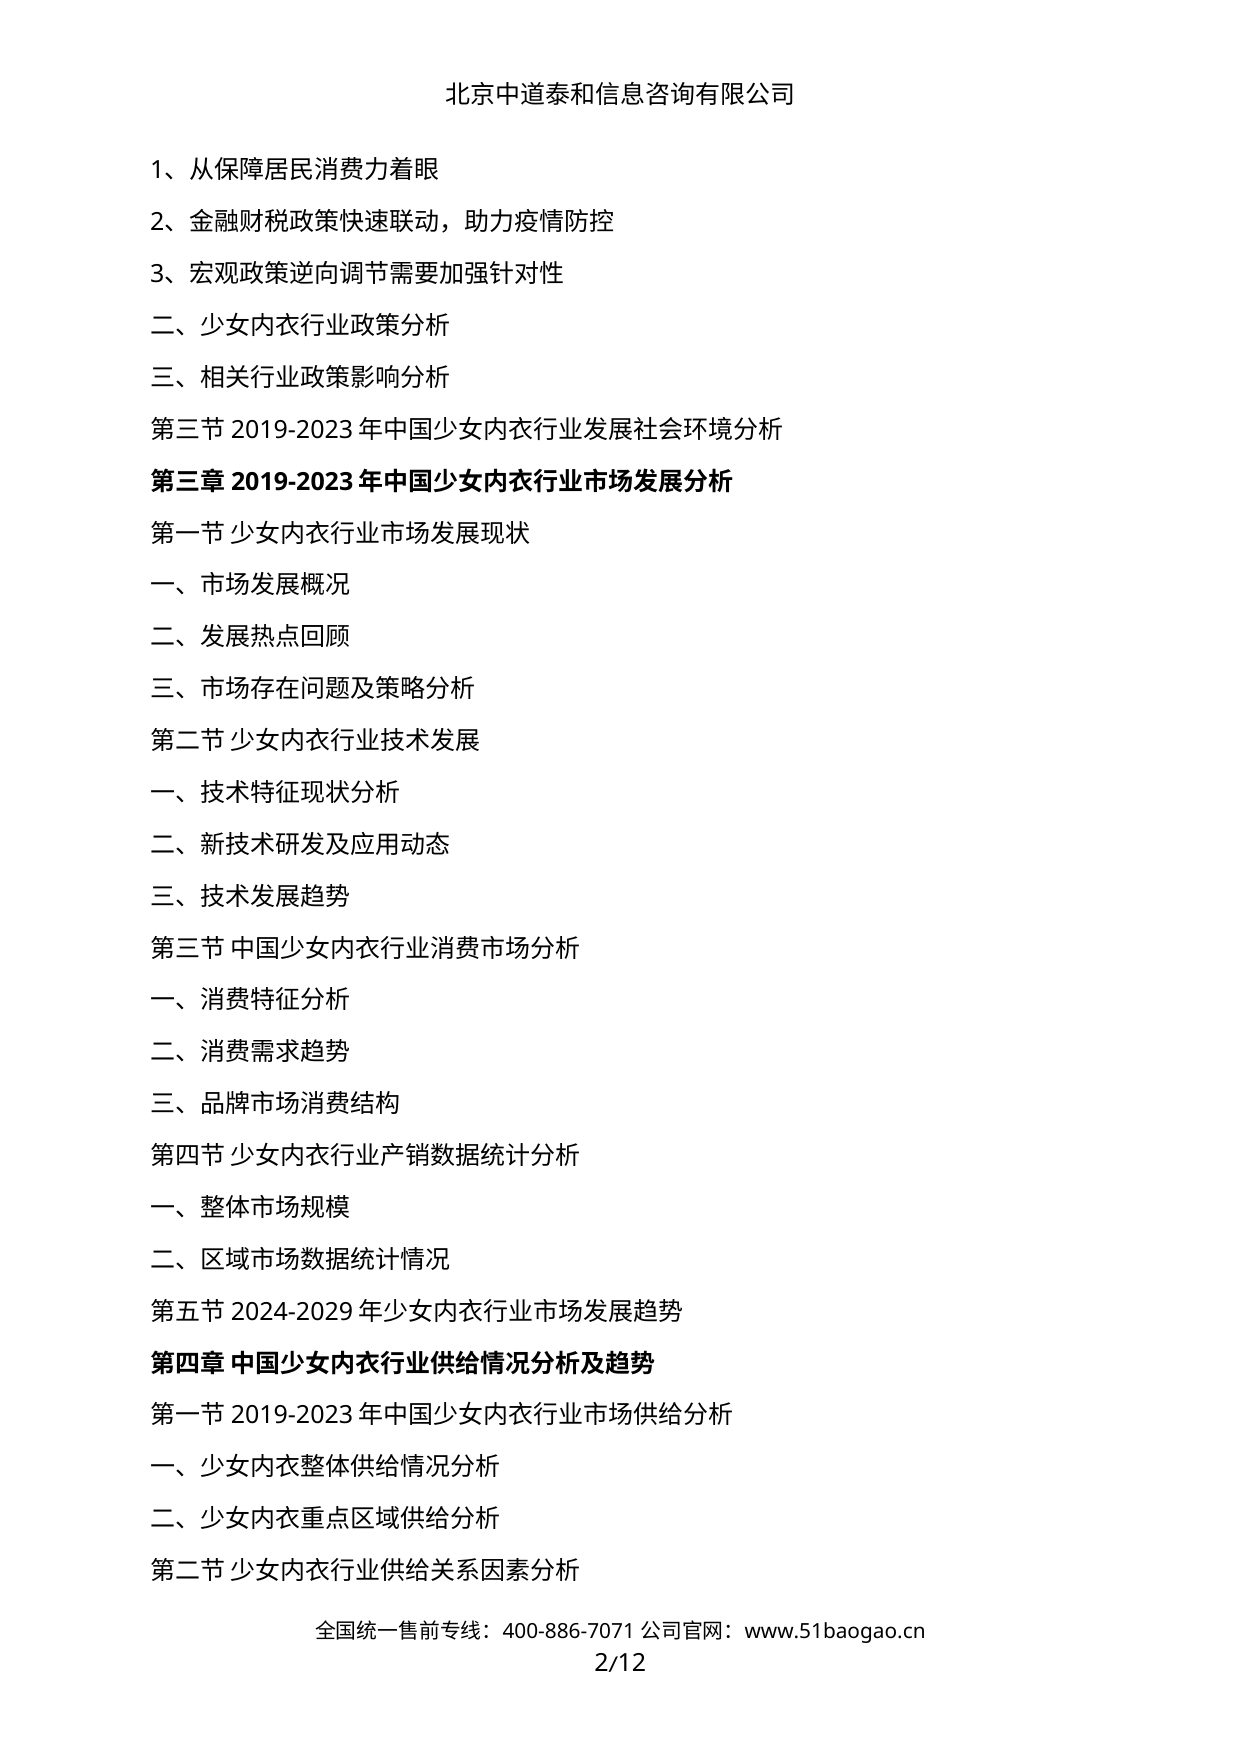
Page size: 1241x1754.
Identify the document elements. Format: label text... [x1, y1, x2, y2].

text 三、技术发展趋势 [150, 876, 1090, 912]
text 第三章 2019-2023年中国少女内衣行业市场发展分析 [150, 461, 1090, 497]
text 一、整体市场规模 [150, 1187, 1090, 1224]
text 二、少女内衣行业政策分析 [150, 306, 1090, 342]
text 第三节 2019-2023年中国少女内衣行业发展社会环境分析 [150, 409, 1090, 446]
text 一、少女内衣整体供给情况分析 [150, 1447, 1090, 1483]
text 二、消费需求趋势 [150, 1032, 1090, 1068]
text 二、少女内衣重点区域供给分析 [150, 1499, 1090, 1535]
text 第二节 少女内衣行业供给关系因素分析 [150, 1551, 1090, 1587]
text 一、技术特征现状分析 [150, 772, 1090, 809]
text 第五节 2024-2029年少女内衣行业市场发展趋势 [150, 1291, 1090, 1327]
text 二、新技术研发及应用动态 [150, 824, 1090, 861]
text 二、区域市场数据统计情况 [150, 1239, 1090, 1276]
text 第三节 中国少女内衣行业消费市场分析 [150, 928, 1090, 964]
text 第二节 少女内衣行业技术发展 [150, 721, 1090, 757]
text 一、消费特征分析 [150, 980, 1090, 1016]
text 一、市场发展概况 [150, 565, 1090, 601]
text 第四章 中国少女内衣行业供给情况分析及趋势 [150, 1343, 1090, 1379]
text 二、发展热点回顾 [150, 617, 1090, 653]
text 第一节 少女内衣行业市场发展现状 [150, 513, 1090, 549]
text 三、市场存在问题及策略分析 [150, 669, 1090, 705]
text 三、相关行业政策影响分析 [150, 357, 1090, 394]
text 第四节 少女内衣行业产销数据统计分析 [150, 1136, 1090, 1172]
text 1、从保障居民消费力着眼 [150, 150, 1090, 186]
text 3、宏观政策逆向调节需要加强针对性 [150, 254, 1090, 290]
text 第一节 2019-2023年中国少女内衣行业市场供给分析 [150, 1395, 1090, 1431]
text 三、品牌市场消费结构 [150, 1084, 1090, 1120]
text 2、金融财税政策快速联动，助力疫情防控 [150, 202, 1090, 238]
